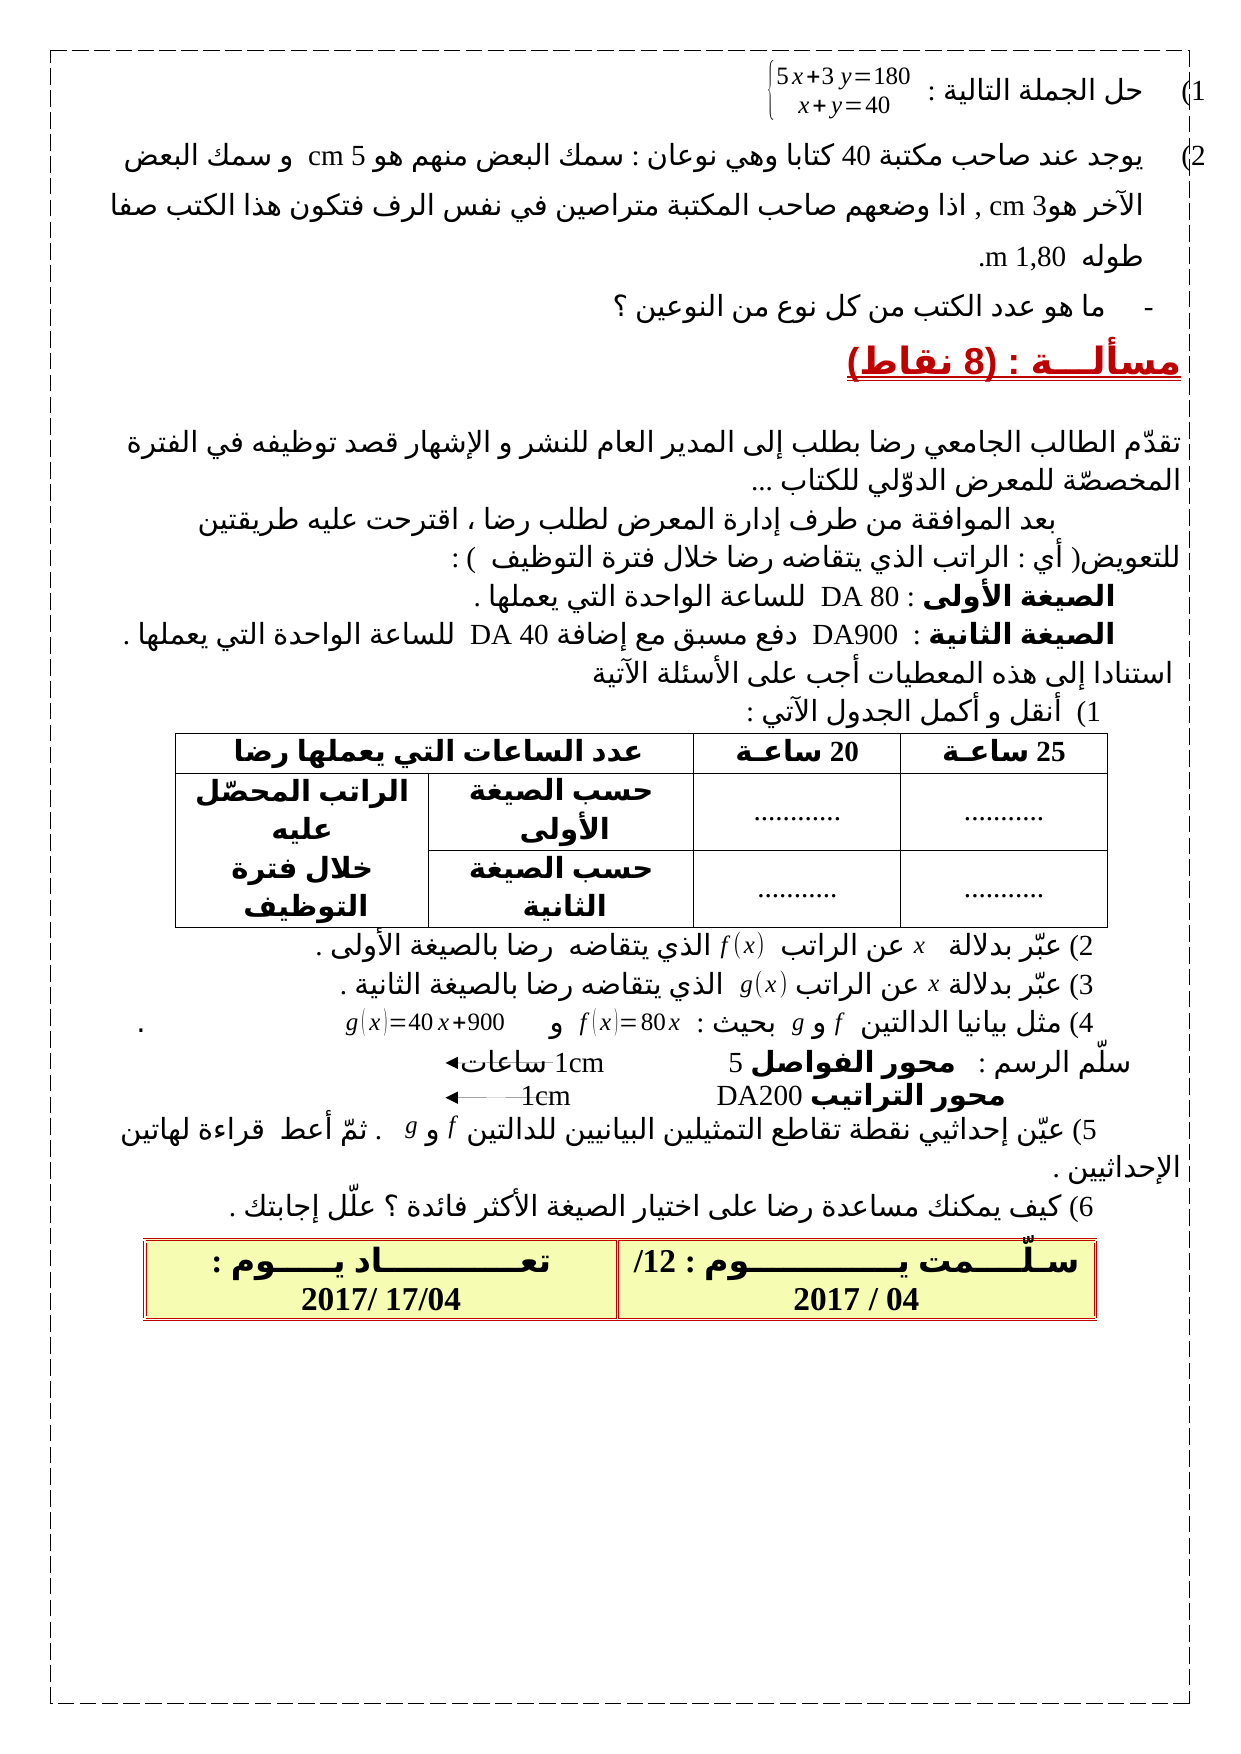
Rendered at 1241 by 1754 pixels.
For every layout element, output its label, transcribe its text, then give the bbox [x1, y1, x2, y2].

text 1) أنقل و أكمل الجدول الآتي : [59, 694, 1181, 728]
table_header تعــــــــــــاد يـــــوم : 17/04 /2017 [145, 1241, 616, 1318]
text 3) عبّر بدلالة عن الراتب الذي يتقاضه رضا بالصيغة الثانية . [59, 967, 1181, 1000]
text الصيغة الثانية : DA900 دفع مسبق مع إضافة 40 DA للساعة الواحدة التي يعملها . [59, 617, 1181, 651]
table_header عدد الساعات التي يعملها رضا [176, 734, 693, 772]
table_cell ........... [694, 851, 900, 927]
text تقدّم الطالب الجامعي رضا بطلب إلى المدير العام للنشر و الإشهار قصد توظيفه في الفترة المخصصّة للمعرض الدوّلي للكتاب ... [59, 425, 1181, 497]
text بعد الموافقة من طرف إدارة المعرض لطلب رضا ، اقترحت عليه طريقتين للتعويض( أي : الراتب الذي يتقاضه رضا خلال فترة التوظيف ) : [59, 502, 1181, 574]
text 2) عبّر بدلالة عن الراتب الذي يتقاضه رضا بالصيغة الأولى . [59, 928, 1181, 962]
text 6) كيف يمكنك مساعدة رضا على اختيار الصيغة الأكثر فائدة ؟ علّل إجابتك . [59, 1189, 1181, 1222]
table_header 20 ساعـة [694, 734, 900, 772]
table_cell حسب الصيغة الأولى [429, 774, 693, 850]
text 4) مثل بيانيا الدالتين و بحيث : و . [59, 1005, 1181, 1039]
table_cell ........... [901, 774, 1107, 850]
list حل الجملة التالية : [59, 59, 1181, 121]
text مسألـــة : (8 نقاط) [59, 339, 1181, 382]
table_header سـلّــــمت يـــــــــــــوم : 12/ 04 / 2017 [619, 1241, 1095, 1318]
table_cell الراتب المحصّل عليه خلال فترة التوظيف [176, 774, 428, 927]
table_cell ........... [901, 851, 1107, 927]
text الصيغة الأولى : 80 DA للساعة الواحدة التي يعملها . [59, 579, 1181, 612]
list ما هو عدد الكتب من كل نوع من النوعين ؟ [59, 289, 1144, 322]
text 5) عيّن إحداثيي نقطة تقاطع التمثيلين البيانيين للدالتين و . ثمّ أعط قراءة لهاتين الإحداثيين . [59, 1112, 1181, 1184]
list يوجد عند صاحب مكتبة 40 كتابا وهي نوعان : سمك البعض منهم هو 5 cm و سمك البعض الآخر هو3 cm , اذا وضعهم صاحب المكتبة متراصين في نفس الرف فتكون هذا الكتب صفا طوله 1,80 m. [59, 138, 1181, 272]
table_header 25 ساعـة [901, 734, 1107, 772]
text سلّم الرسم : محور الفواصل 1cm 5 ساعات [59, 1045, 1181, 1078]
text محور التراتيب 1cm DA200 [59, 1078, 1181, 1112]
table_cell حسب الصيغة الثانية [429, 851, 693, 927]
text استنادا إلى هذه المعطيات أجب على الأسئلة الآتية [59, 656, 1181, 689]
table_cell ............ [694, 774, 900, 850]
